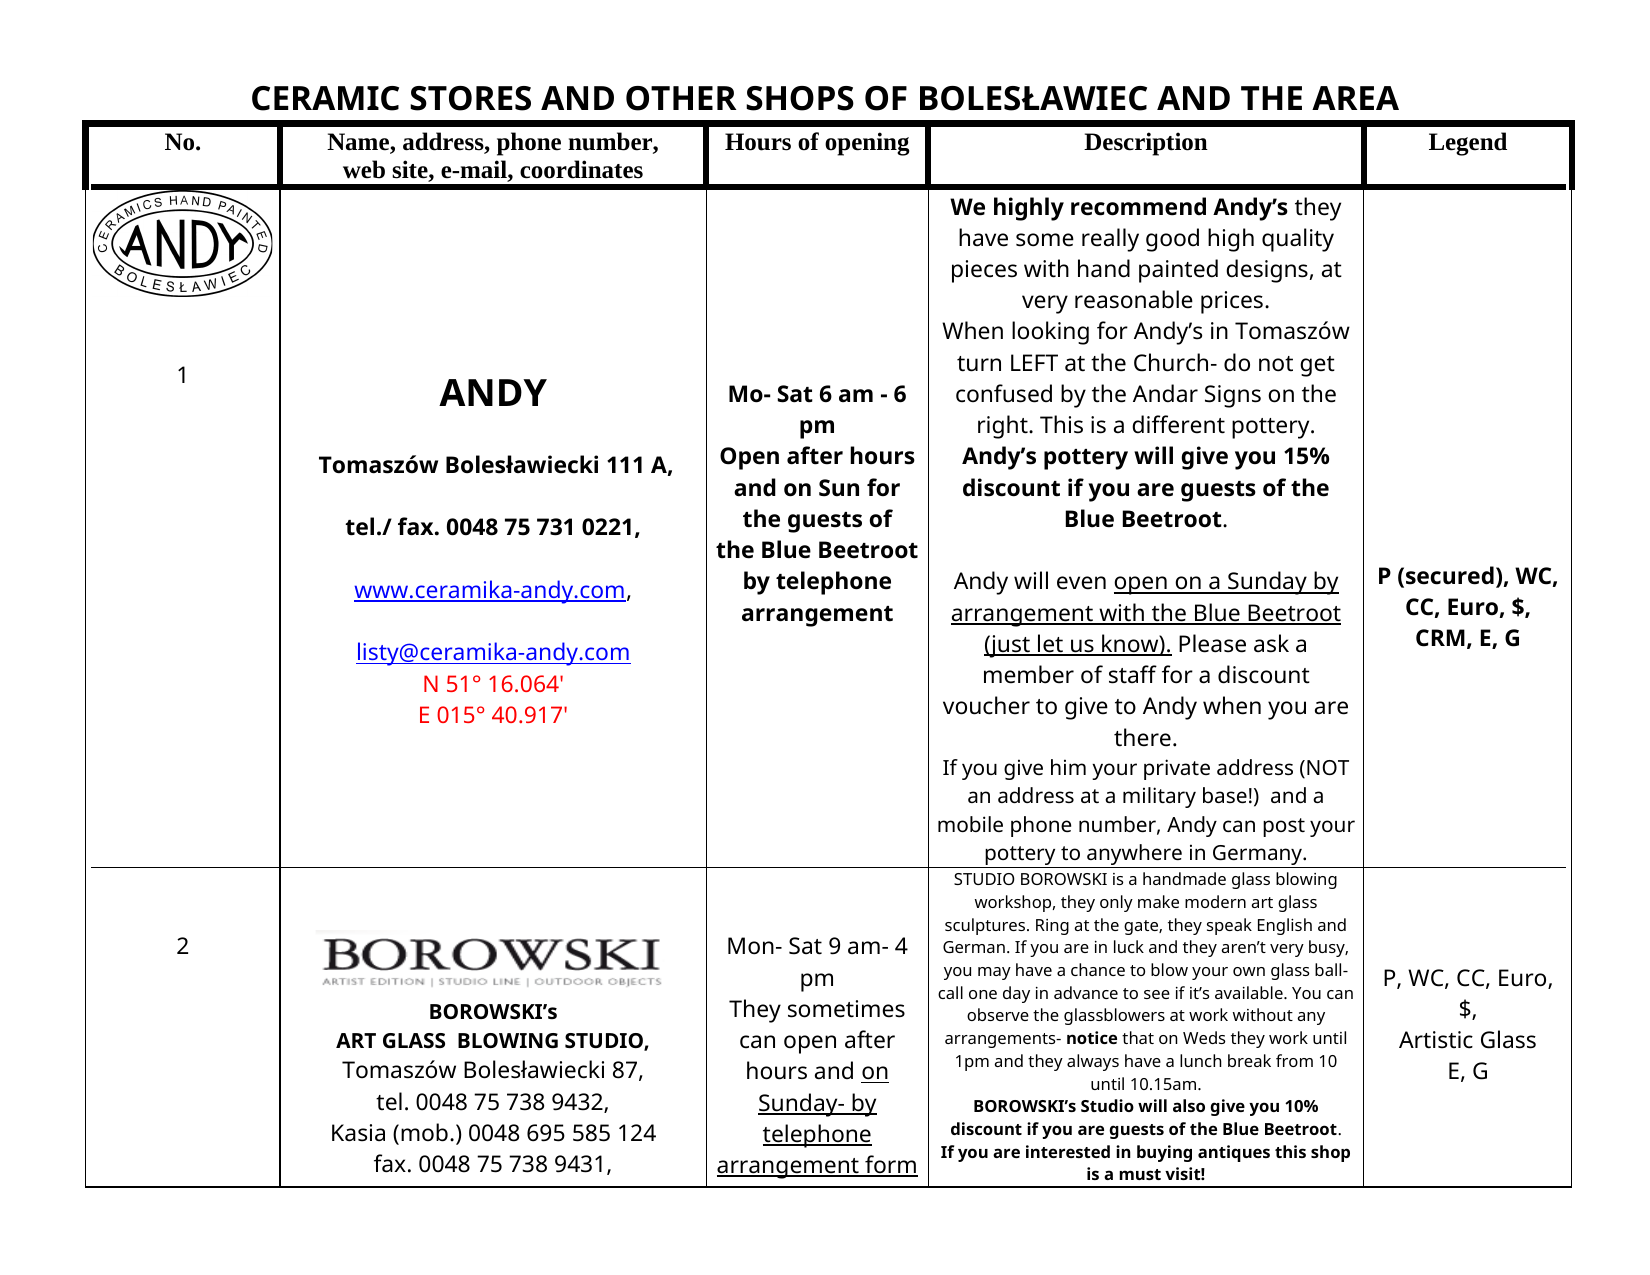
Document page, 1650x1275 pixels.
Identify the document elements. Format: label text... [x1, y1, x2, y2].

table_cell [707, 868, 928, 1186]
table_cell 1 [86, 184, 279, 867]
table_header Legend [1367, 127, 1569, 184]
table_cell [929, 868, 1363, 1186]
table_header No. [89, 127, 277, 184]
table_header Description [931, 127, 1361, 184]
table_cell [281, 868, 706, 1186]
table_header Hours of opening [709, 127, 925, 184]
table_header Name, address, phone number, web site, e-mail, coordinates [283, 127, 703, 184]
table_cell Mo- Sat 6 am - 6 pm Open after hours and on Sun for the guests of the Blue Beetroot by telephone arrangement [707, 190, 928, 867]
picture [315, 930, 671, 998]
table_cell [1364, 867, 1571, 1186]
table_cell ANDY Tomaszów Bolesławiecki 111 A, tel./ fax. 0048 75 731 0221, www.ceramika-andy.com, listy@ceramika-andy.com N 51° 16.064' E 015° 40.917' [281, 190, 706, 867]
table_cell We highly recommend Andy’s they have some really good high quality pieces with hand painted designs, at very reasonable prices. When looking for Andy’s in Tomaszów turn LEFT at the Church- do not get confused by the Andar Signs on the right. This is a different pottery. Andy’s pottery will give you 15% discount if you are guests of the Blue Beetroot. Andy will even open on a Sunday by arrangement with the Blue Beetroot (just let us know). Please ask a member of staff for a discount voucher to give to Andy when you are there. If you give him your private address (NOT an address at a military base!) and a mobile phone number, Andy can post your pottery to anywhere in Germany. [929, 190, 1363, 867]
picture [92, 190, 273, 297]
table_cell 2 3 [86, 867, 279, 1186]
table_cell P (secured), WC, CC, Euro, $, CRM, E, G [1364, 184, 1571, 867]
text CERAMIC STORES AND OTHER SHOPS OF BOLESŁAWIEC AND THE AREA [75, 75, 1575, 120]
